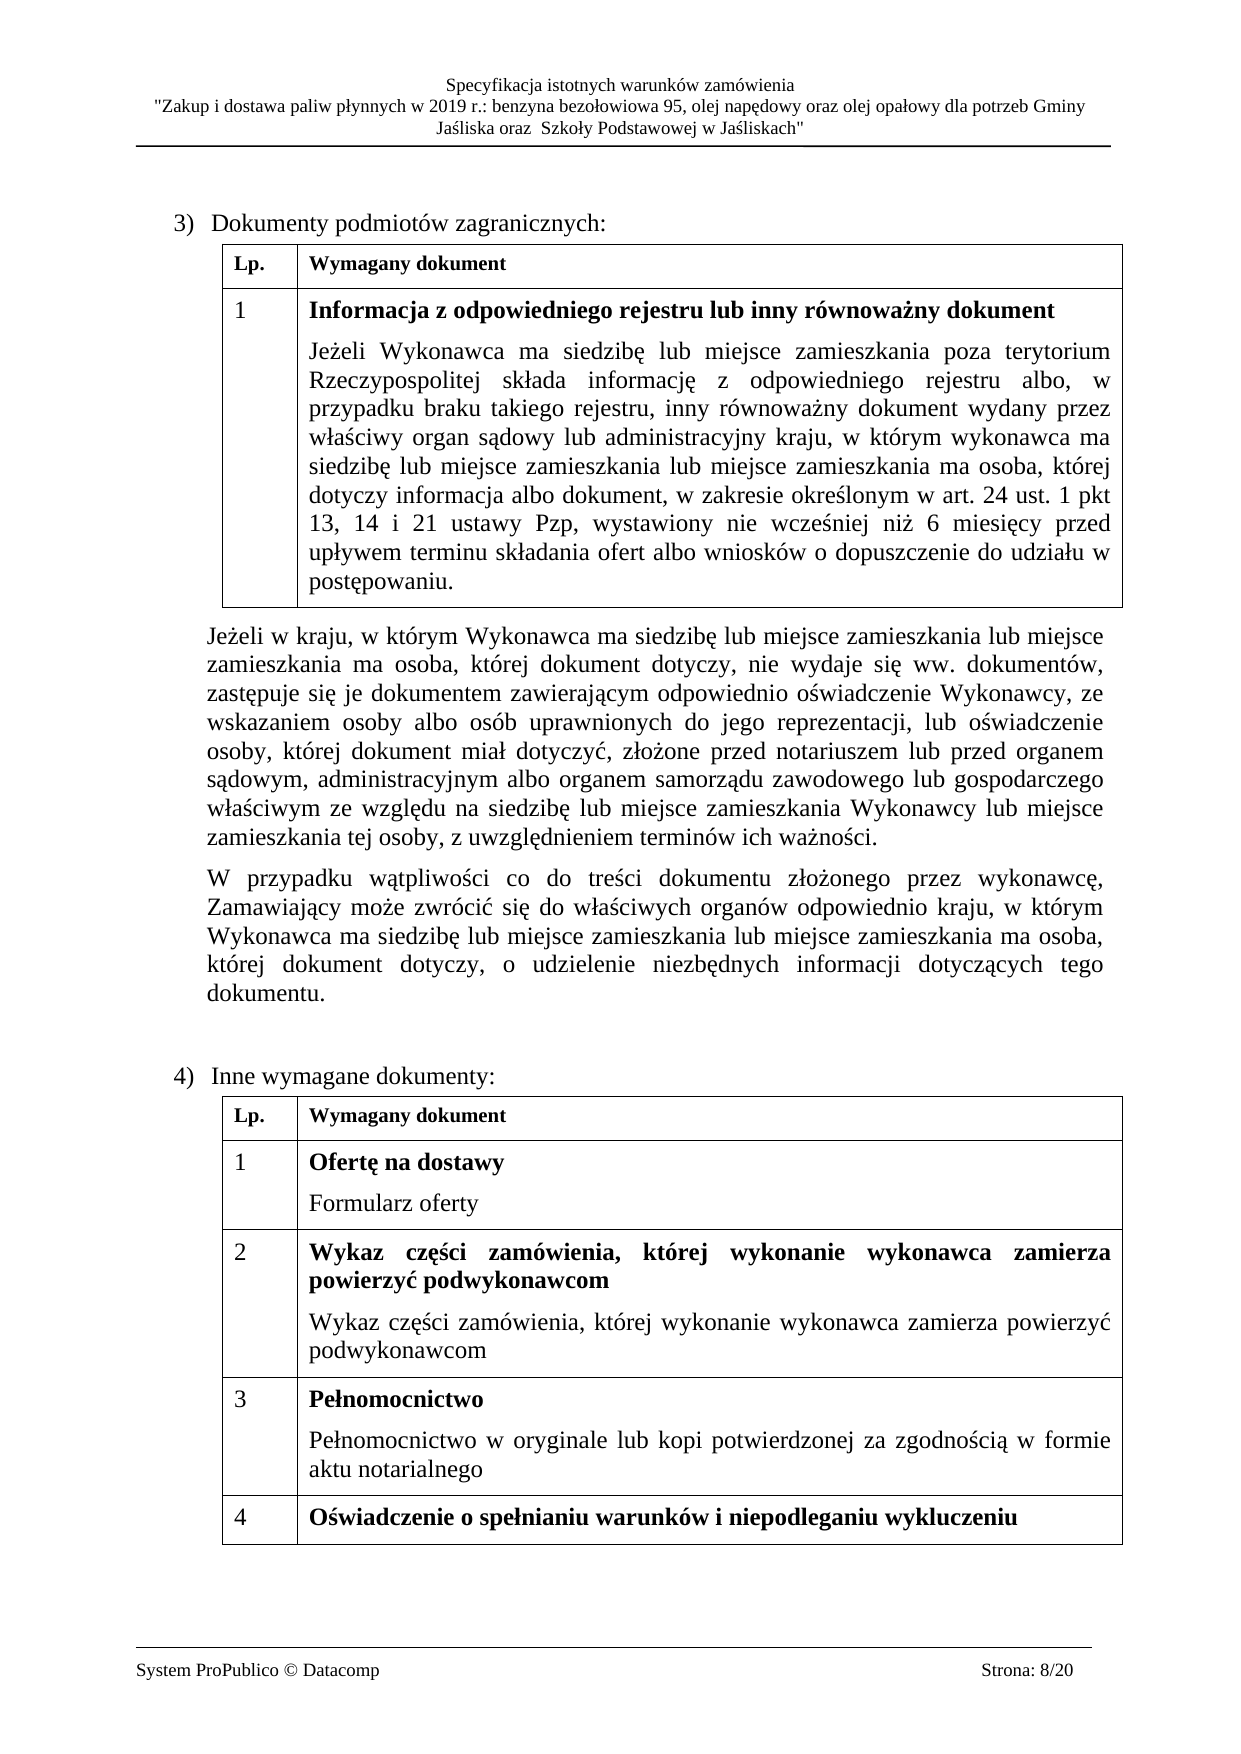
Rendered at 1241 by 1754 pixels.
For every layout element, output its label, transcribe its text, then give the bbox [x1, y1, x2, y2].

table_cell Wykaz części zamówienia, której wykonanie wykonawca zamierza powierzyć podwykonawcom Wykaz części zamówienia, której wykonanie wykonawca zamierza powierzyć podwykonawcom [298, 1230, 1122, 1377]
table_header Lp. [223, 1097, 297, 1139]
table_cell Pełnomocnictwo Pełnomocnictwo w oryginale lub kopi potwierdzonej za zgodnością w formie aktu notarialnego [298, 1378, 1122, 1495]
table_cell Ofertę na dostawy Formularz oferty [298, 1141, 1122, 1229]
table_header Lp. [223, 245, 297, 287]
table_cell 2 [223, 1230, 297, 1377]
subtitle Inne wymagane dokumenty: [173, 1061, 1104, 1089]
table_cell 1 [223, 289, 297, 607]
table_cell 3 [223, 1378, 297, 1495]
subtitle W przypadku wątpliwości co do treści dokumentu złożonego przez wykonawcę, Zamawiający może zwrócić się do właściwych organów odpowiednio kraju, w którym Wykonawca ma siedzibę lub miejsce zamieszkania lub miejsce zamieszkania ma osoba, której dokument dotyczy, o udzielenie niezbędnych informacji dotyczących tego dokumentu. [207, 863, 1104, 1007]
table_header Wymagany dokument [298, 1097, 1122, 1139]
table_cell 1 [223, 1141, 297, 1229]
table_cell Informacja z odpowiedniego rejestru lub inny równoważny dokument Jeżeli Wykonawca ma siedzibę lub miejsce zamieszkania poza terytorium Rzeczypospolitej składa informację z odpowiedniego rejestru albo, w przypadku braku takiego rejestru, inny równoważny dokument wydany przez właściwy organ sądowy lub administracyjny kraju, w którym wykonawca ma siedzibę lub miejsce zamieszkania lub miejsce zamieszkania ma osoba, której dotyczy informacja albo dokument, w zakresie określonym w art. 24 ust. 1 pkt 13, 14 i 21 ustawy Pzp, wystawiony nie wcześniej niż 6 miesięcy przed upływem terminu składania ofert albo wniosków o dopuszczenie do udziału w postępowaniu. [298, 289, 1122, 607]
table_header Wymagany dokument [298, 245, 1122, 287]
subtitle Jeżeli w kraju, w którym Wykonawca ma siedzibę lub miejsce zamieszkania lub miejsce zamieszkania ma osoba, której dokument dotyczy, nie wydaje się ww. dokumentów, zastępuje się je dokumentem zawierającym odpowiednio oświadczenie Wykonawcy, ze wskazaniem osoby albo osób uprawnionych do jego reprezentacji, lub oświadczenie osoby, której dokument miał dotyczyć, złożone przed notariuszem lub przed organem sądowym, administracyjnym albo organem samorządu zawodowego lub gospodarczego właściwym ze względu na siedzibę lub miejsce zamieszkania Wykonawcy lub miejsce zamieszkania tej osoby, z uwzględnieniem terminów ich ważności. [207, 621, 1104, 851]
table_cell Oświadczenie o spełnianiu warunków i niepodleganiu wykluczeniu [298, 1496, 1122, 1544]
table_cell 4 [223, 1496, 297, 1544]
subtitle Dokumenty podmiotów zagranicznych: [173, 208, 1104, 237]
